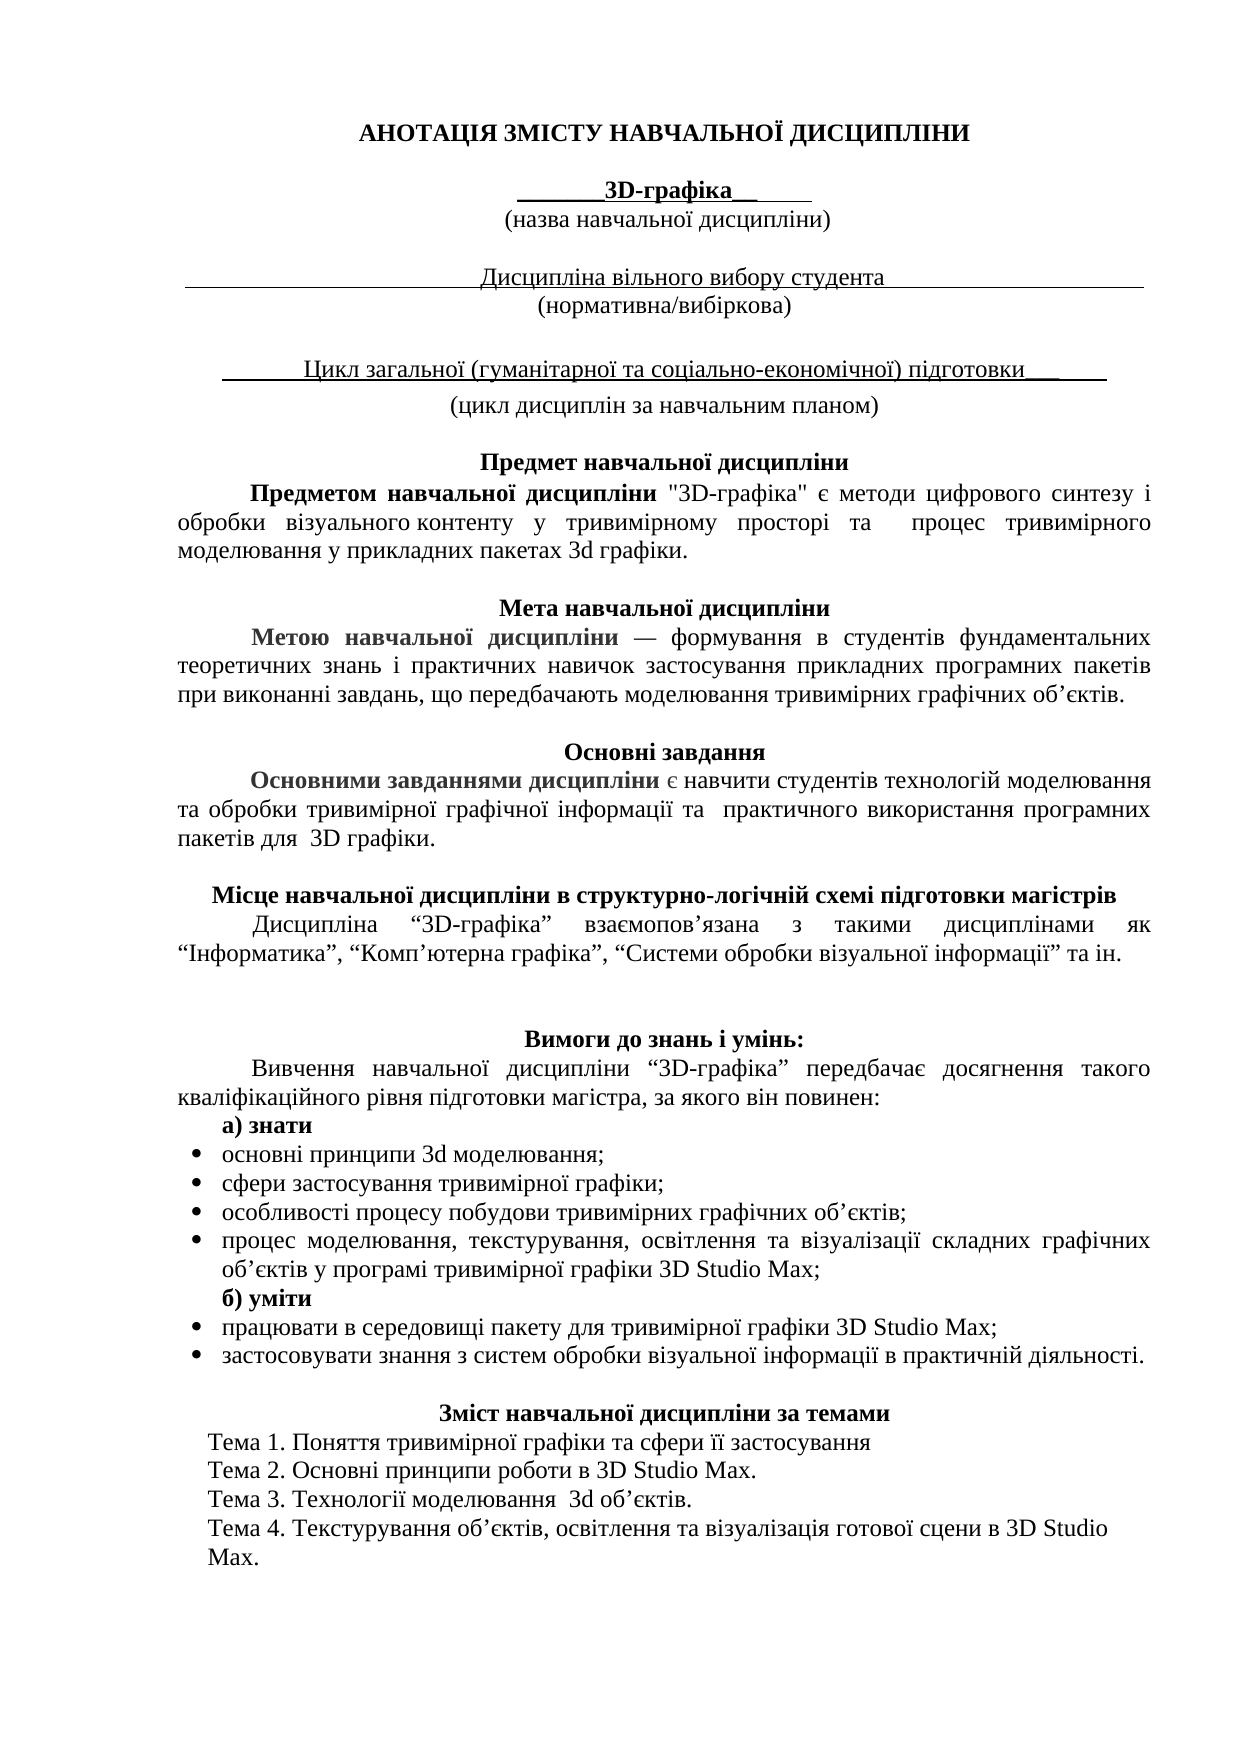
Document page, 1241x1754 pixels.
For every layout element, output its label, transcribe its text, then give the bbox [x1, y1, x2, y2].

text Тема 3. Технології моделювання 3d об’єктів. [207, 1484, 1152, 1513]
text Місце навчальної дисципліни в структурно-логічній схемі підготовки магістрів [177, 881, 1152, 909]
text Тема 2. Основні принципи роботи в 3D Studio Max. [207, 1456, 1152, 1484]
text АНОТАЦІЯ ЗМІСТУ НАВЧАЛЬНОЇ ДИСЦИПЛІНИ [177, 118, 1152, 147]
text Метою навчальної дисципліни — формування в студентів фундаментальних теоретичних знань і практичних навичок застосування прикладних програмних пакетів при виконанні завдань, що передбачають моделювання тривимірних графічних об’єктів. [177, 622, 1152, 708]
text (назва навчальної дисципліни) [177, 204, 1152, 233]
text Вивчення навчальної дисципліни “3D-графіка” передбачає досягнення такого кваліфікаційного рівня підготовки магістра, за якого він повинен: [177, 1053, 1152, 1111]
text (нормативна/вибіркова) [177, 291, 1152, 319]
text Зміст навчальної дисципліни за темами [177, 1398, 1152, 1427]
list основні принципи 3d моделювання; [192, 1139, 1152, 1168]
text Мета навчальної дисципліни [177, 593, 1152, 622]
list процес моделювання, текстурування, освітлення та візуалізації складних графічних об’єктів у програмі тривимірної графіки 3D Studio Max; [192, 1226, 1152, 1283]
text Основні завдання [177, 737, 1152, 766]
text _______3D-графіка__ [177, 176, 1152, 204]
text (цикл дисциплін за навчальним планом) [177, 390, 1152, 418]
list особливості процесу побудови тривимірних графічних об’єктів; [192, 1197, 1152, 1226]
text Тема 4. Текстурування об’єктів, освітлення та візуалізація готової сцени в 3D Studio Max. [207, 1513, 1152, 1571]
list працювати в середовищі пакету для тривимірної графіки 3D Studio Max; [192, 1312, 1152, 1341]
text Основними завданнями дисципліни є навчити студентів технологій моделювання та обробки тривимірної графічної інформації та практичного використання програмних пакетів для 3D графіки. [177, 766, 1152, 852]
list застосовувати знання з систем обробки візуальної інформації в практичній діяльності. [192, 1341, 1152, 1369]
text Тема 1. Поняття тривимірної графіки та сфери її застосування [207, 1427, 1152, 1456]
text Дисципліна “3D-графіка” взаємопов’язана з такими дисциплінами як “Інформатика”, “Комп’ютерна графіка”, “Системи обробки візуальної інформації” та ін. [177, 909, 1152, 967]
text Вимоги до знань і умінь: [177, 1024, 1152, 1053]
text Предмет навчальної дисципліни [177, 447, 1152, 476]
text Дисципліна вільного вибору студента [177, 262, 1152, 291]
text а) знати [177, 1111, 1152, 1139]
text Предметом навчальної дисципліни "3D-графіка" є методи цифрового синтезу і обробки візуального контенту у тривимірному просторі та процес тривимірного моделювання у прикладних пакетах 3d графіки. [177, 478, 1152, 564]
text Цикл загальної (гуманітарної та соціально-економічної) підготовки___ [177, 354, 1152, 383]
list сфери застосування тривимірної графіки; [192, 1168, 1152, 1197]
text б) уміти [177, 1283, 1152, 1312]
